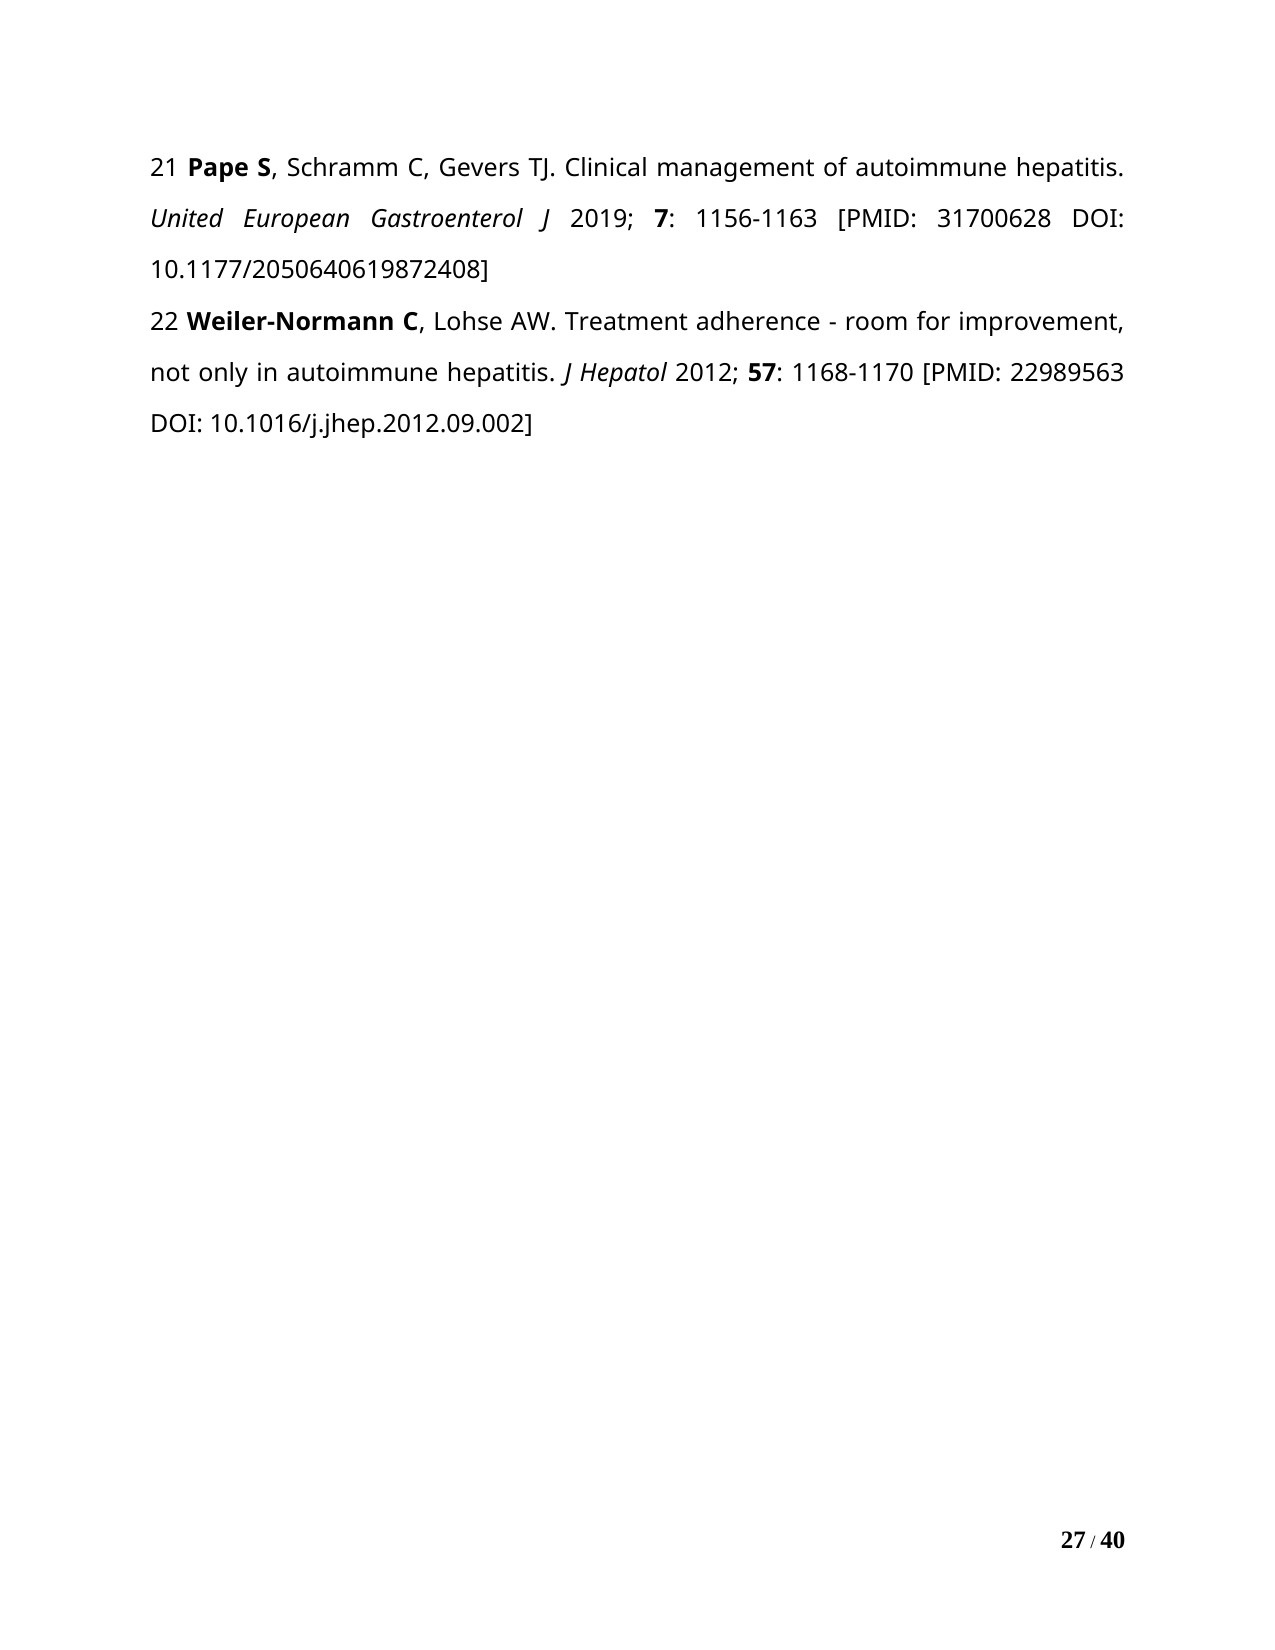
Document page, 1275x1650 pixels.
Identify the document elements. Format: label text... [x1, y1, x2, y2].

text 22 Weiler-Normann C, Lohse AW. Treatment adherence - room for improvement, not only in autoimmune hepatitis. J Hepatol 2012; 57: 1168-1170 [PMID: 22989563 DOI: 10.1016/j.jhep.2012.09.002] [150, 303, 1125, 439]
text 21 Pape S, Schramm C, Gevers TJ. Clinical management of autoimmune hepatitis. United European Gastroenterol J 2019; 7: 1156-1163 [PMID: 31700628 DOI: 10.1177/2050640619872408] [150, 150, 1125, 286]
